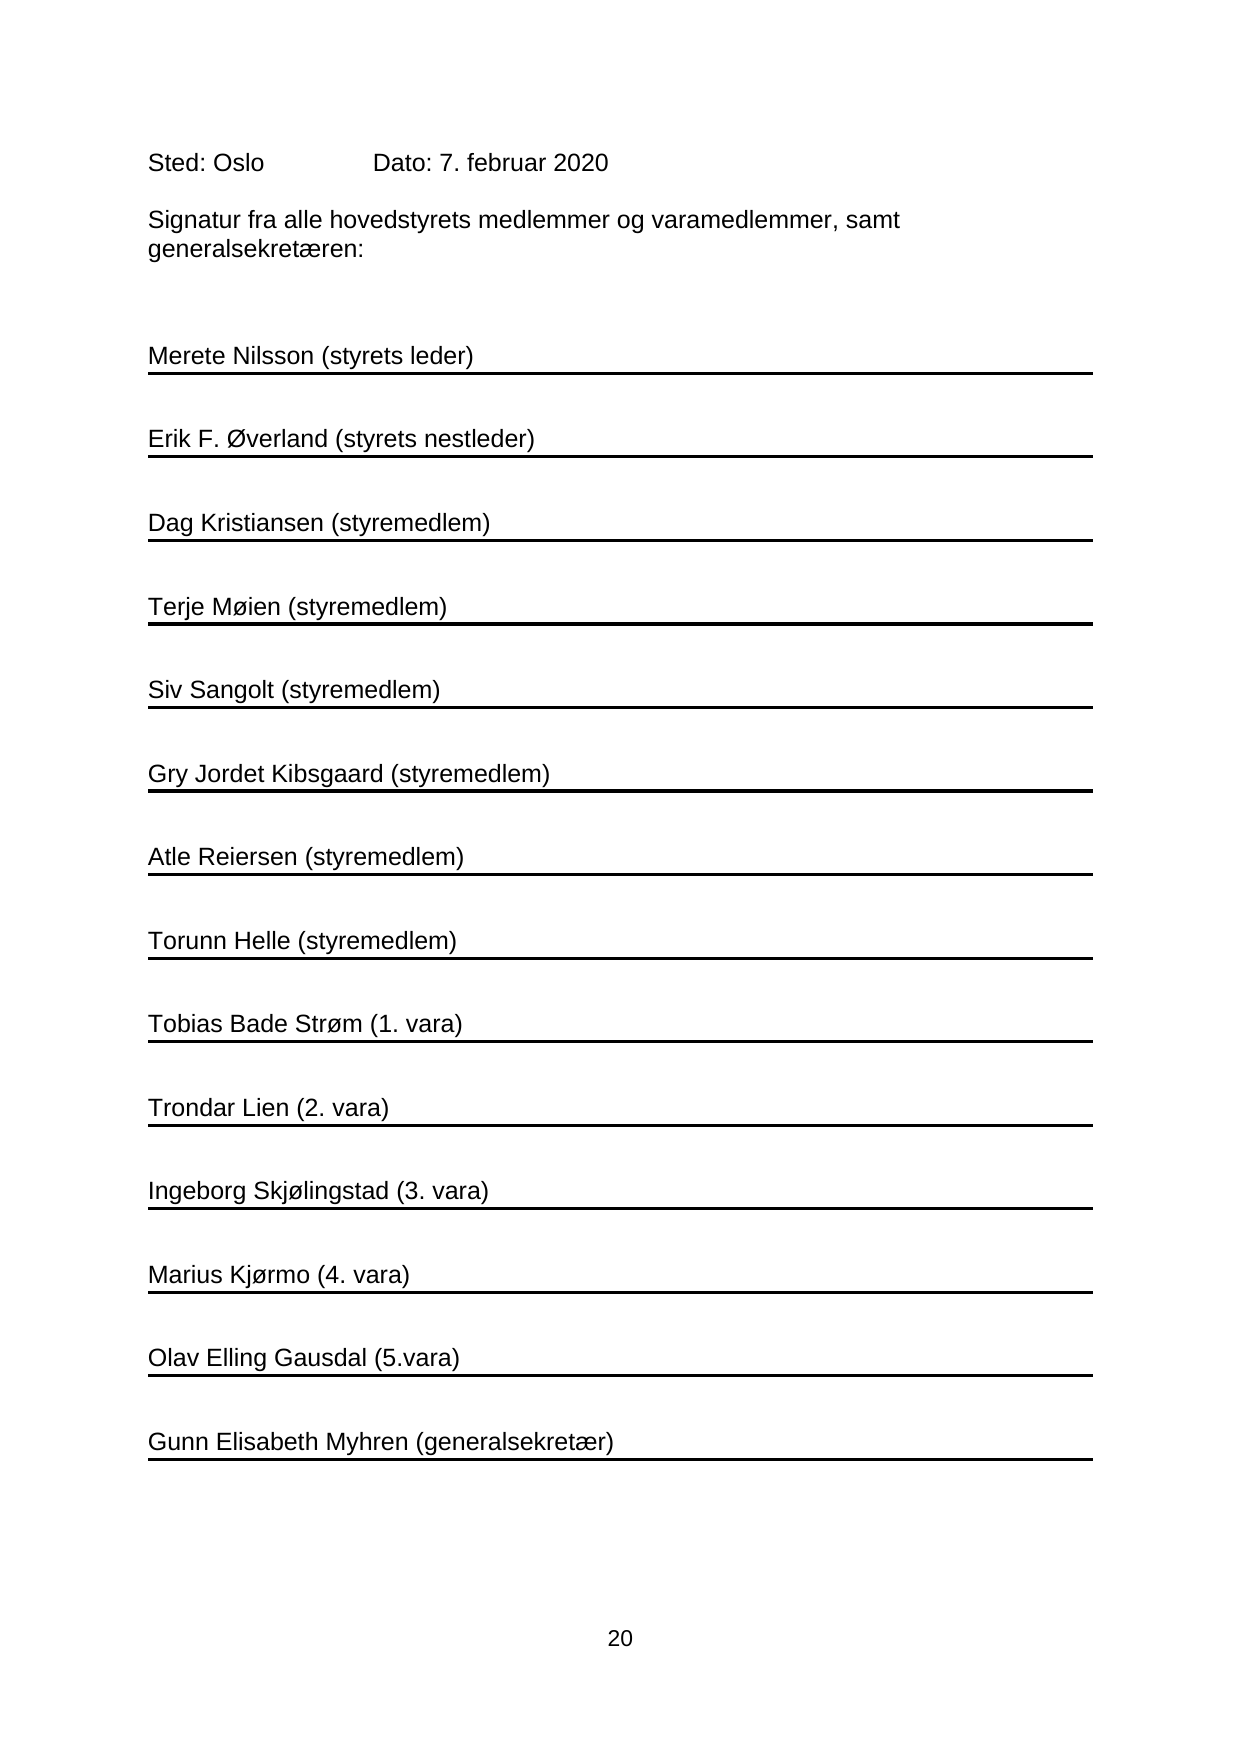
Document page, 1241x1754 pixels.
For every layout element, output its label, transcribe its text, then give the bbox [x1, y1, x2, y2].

text Merete Nilsson (styrets leder) [148, 341, 1093, 372]
text Torunn Helle (styremedlem) [148, 926, 1093, 957]
text Trondar Lien (2. vara) [148, 1093, 1093, 1124]
text Gry Jordet Kibsgaard (styremedlem) [148, 759, 1093, 789]
text Terje Møien (styremedlem) [148, 592, 1093, 622]
text Signatur fra alle hovedstyrets medlemmer og varamedlemmer, samt generalsekretæren: [148, 205, 1093, 263]
text Sted: Oslo Dato: 7. februar 2020 [148, 148, 1093, 176]
text Erik F. Øverland (styrets nestleder) [148, 424, 1093, 455]
text Gunn Elisabeth Myhren (generalsekretær) [148, 1427, 1093, 1458]
text Atle Reiersen (styremedlem) [148, 842, 1093, 873]
text Marius Kjørmo (4. vara) [148, 1260, 1093, 1291]
text Siv Sangolt (styremedlem) [148, 675, 1093, 706]
text Ingeborg Skjølingstad (3. vara) [148, 1176, 1093, 1207]
text Tobias Bade Strøm (1. vara) [148, 1009, 1093, 1040]
text Dag Kristiansen (styremedlem) [148, 508, 1093, 539]
text Olav Elling Gausdal (5.vara) [148, 1343, 1093, 1374]
